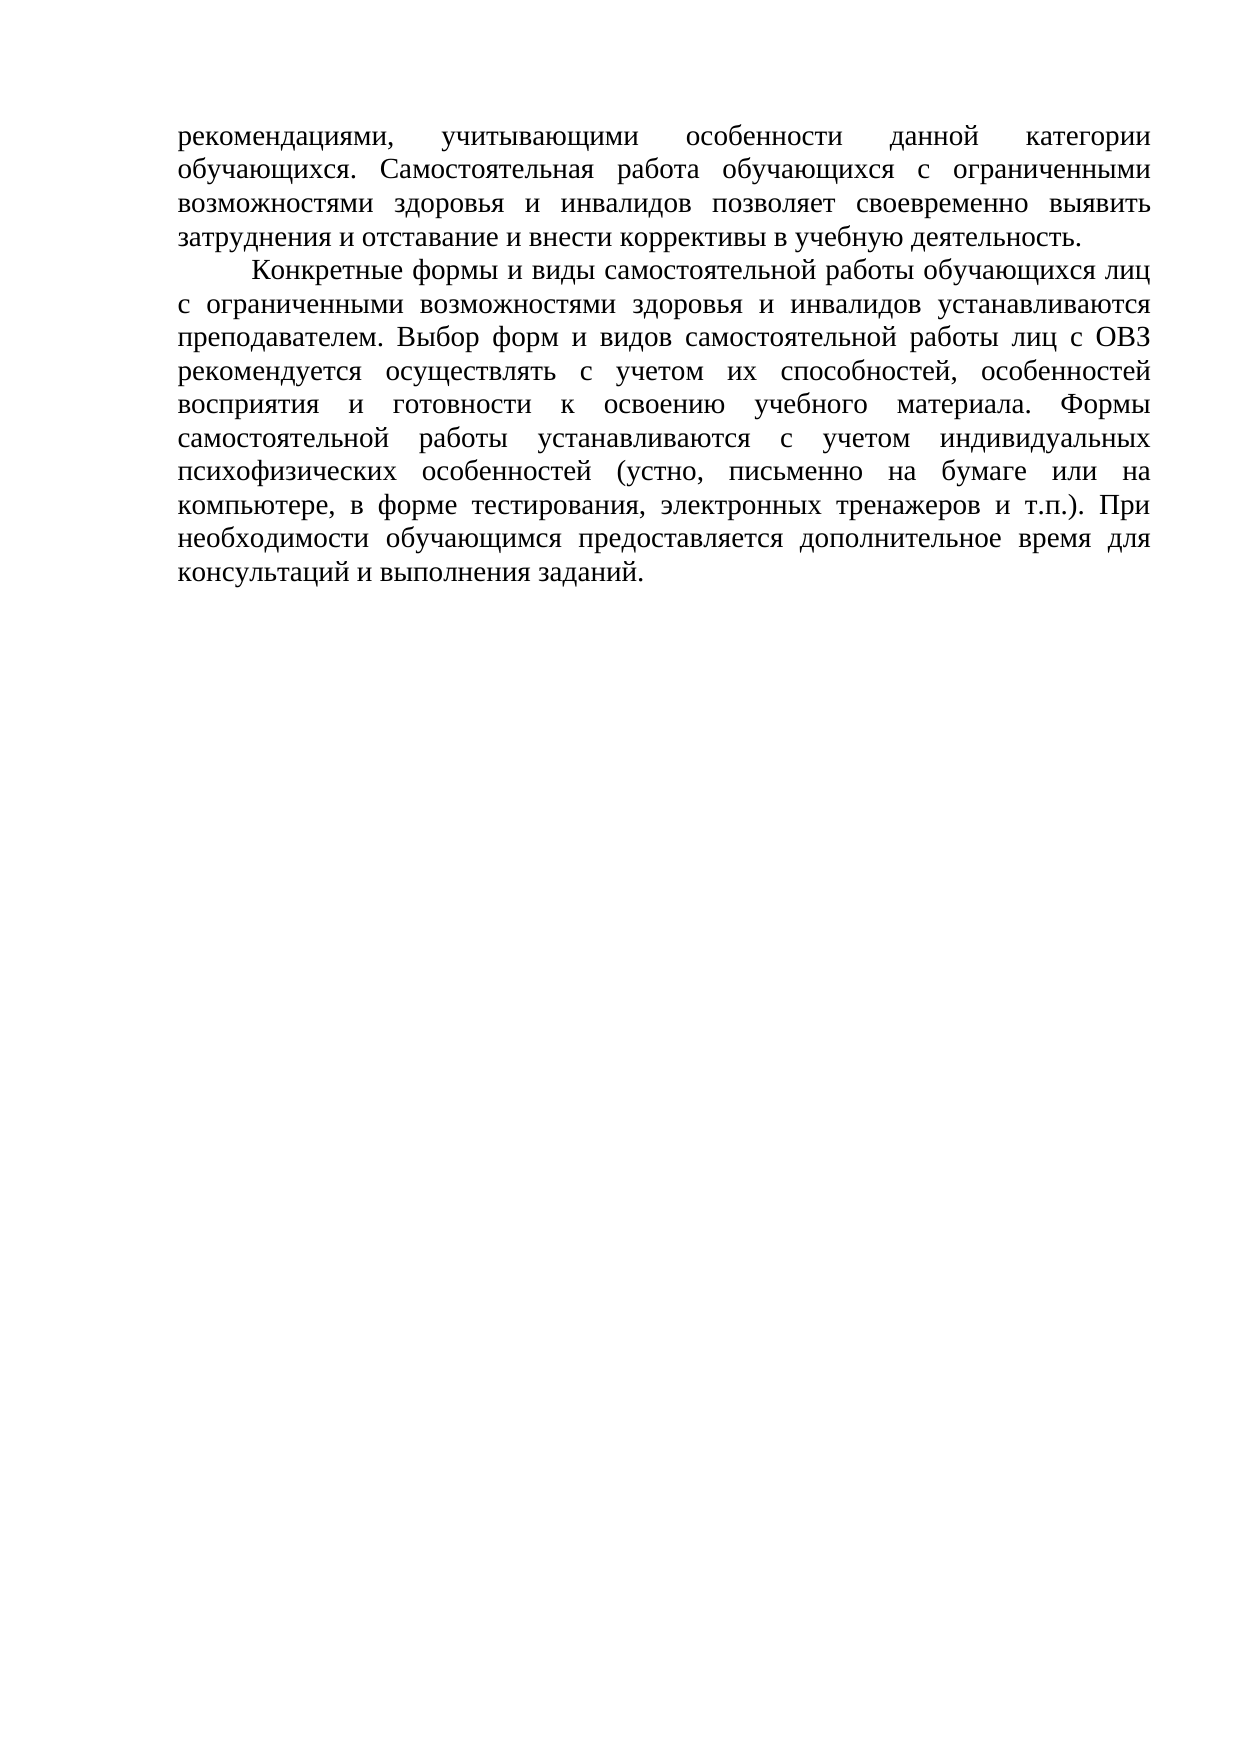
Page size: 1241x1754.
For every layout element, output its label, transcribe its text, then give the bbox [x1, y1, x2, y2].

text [177, 118, 1152, 252]
text Конкретные формы и виды самостоятельной работы обучающихся лиц с ограниченными возможностями здоровья и инвалидов устанавливаются преподавателем. Выбор форм и видов самостоятельной работы лиц с ОВЗ рекомендуется осуществлять с учетом их способностей, особенностей восприятия и готовности к освоению учебного материала. Формы самостоятельной работы устанавливаются с учетом индивидуальных психофизических особенностей (устно, письменно на бумаге или на компьютере, в форме тестирования, электронных тренажеров и т.п.). При необходимости обучающимся предоставляется дополнительное время для консультаций и выполнения заданий. [177, 252, 1152, 588]
